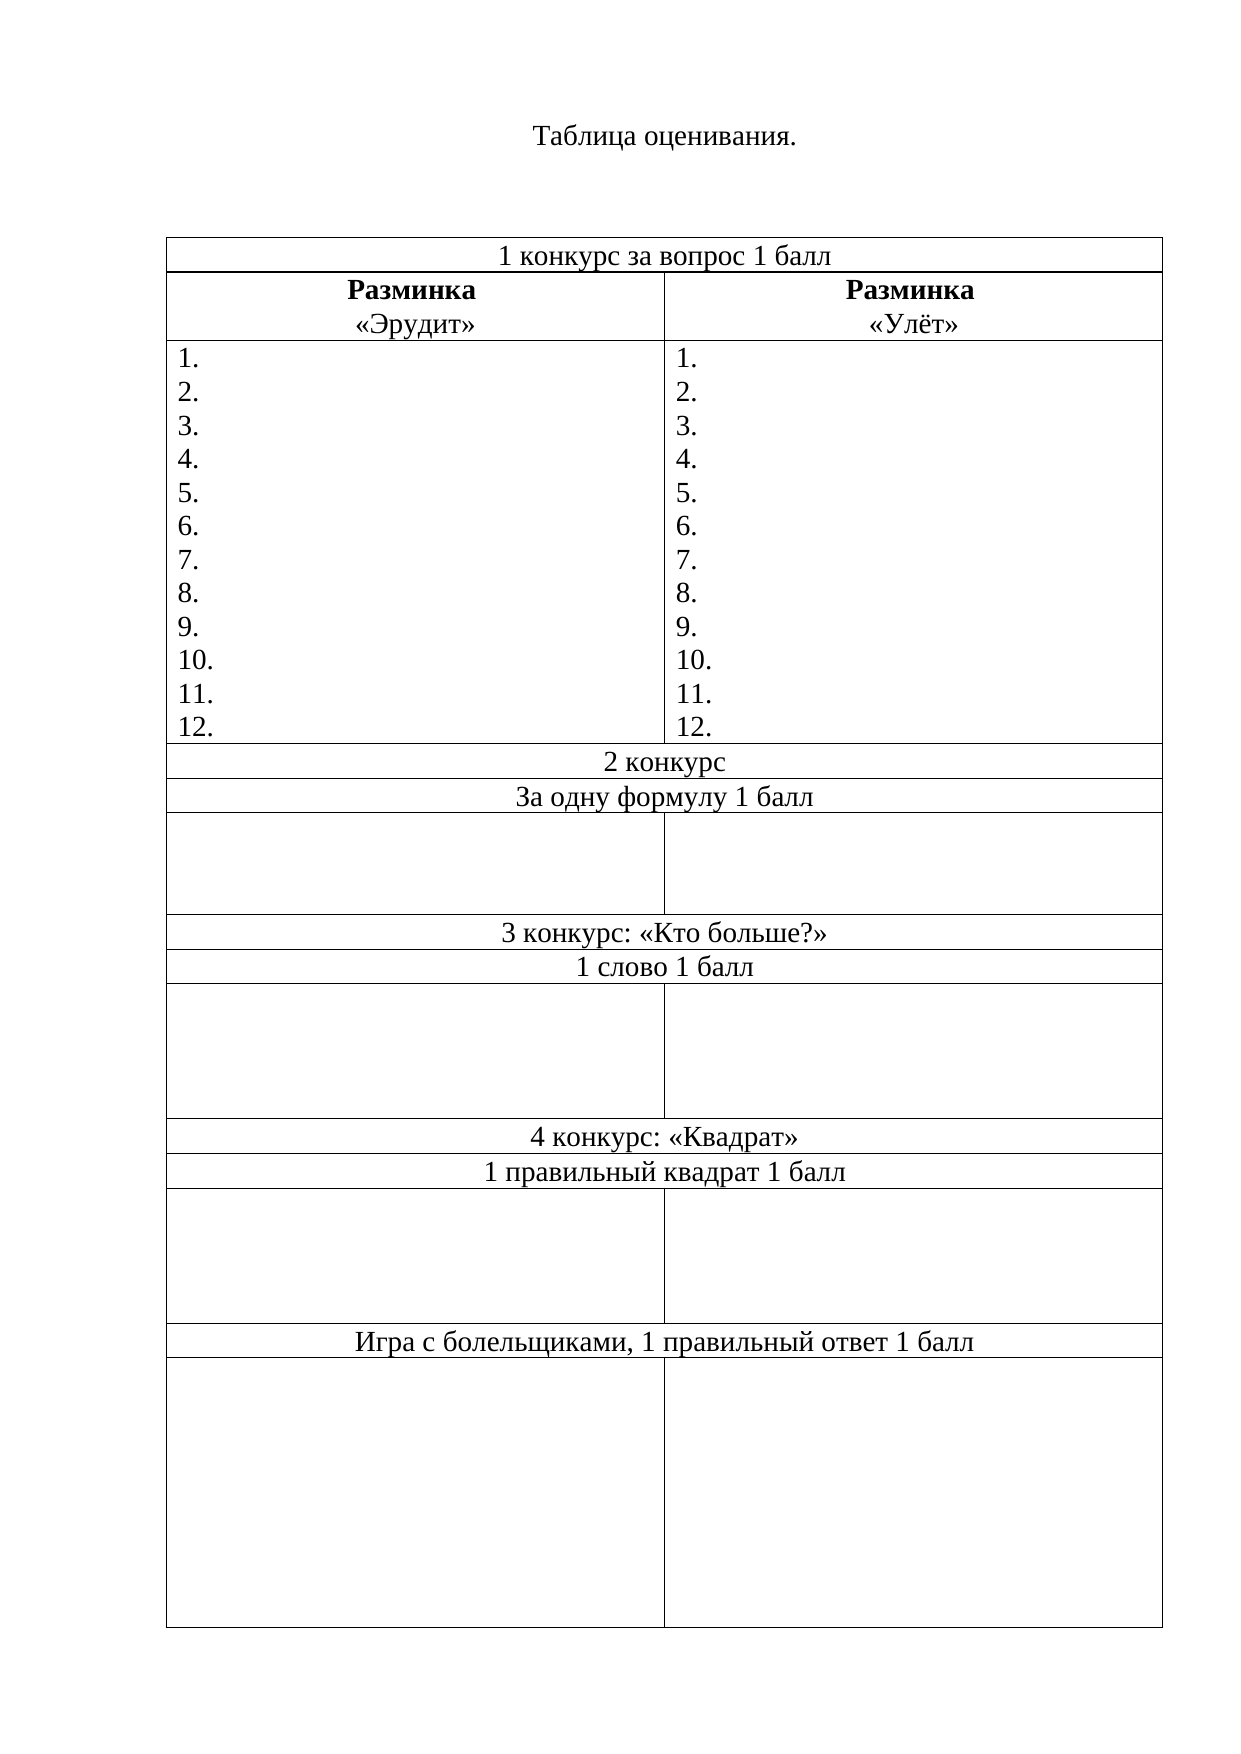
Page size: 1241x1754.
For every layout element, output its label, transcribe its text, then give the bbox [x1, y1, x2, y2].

table_cell 1. 2. 3. 4. 5. 6. 7. 8. 9. 10. 11. 12. [665, 341, 1162, 743]
text Таблица оценивания. [177, 118, 1152, 152]
table_cell 1. 2. 3. 4. 5. 6. 7. 8. 9. 10. 11. 12. [167, 341, 664, 743]
table_cell Игра с болельщиками, 1 правильный ответ 1 балл [167, 1324, 1162, 1357]
table_cell 4 конкурс: «Квадрат» [167, 1119, 1162, 1153]
table_cell [167, 813, 664, 914]
table_cell [167, 984, 664, 1118]
table_header 1 конкурс за вопрос 1 балл [167, 238, 1162, 271]
table_cell [665, 1189, 1162, 1323]
table_cell 1 слово 1 балл [167, 950, 1162, 983]
table_cell [167, 1189, 664, 1323]
table_cell [167, 1358, 664, 1627]
table_cell За одну формулу 1 балл [167, 779, 1162, 812]
table_cell 2 конкурс [167, 744, 1162, 778]
table_cell [665, 1358, 1162, 1627]
table_cell 1 правильный квадрат 1 балл [167, 1154, 1162, 1187]
table_cell [665, 813, 1162, 914]
table_cell Разминка «Улёт» [665, 273, 1162, 339]
table_cell Разминка «Эрудит» [167, 273, 664, 339]
table_cell 3 конкурс: «Кто больше?» [167, 915, 1162, 948]
table_cell [665, 984, 1162, 1118]
